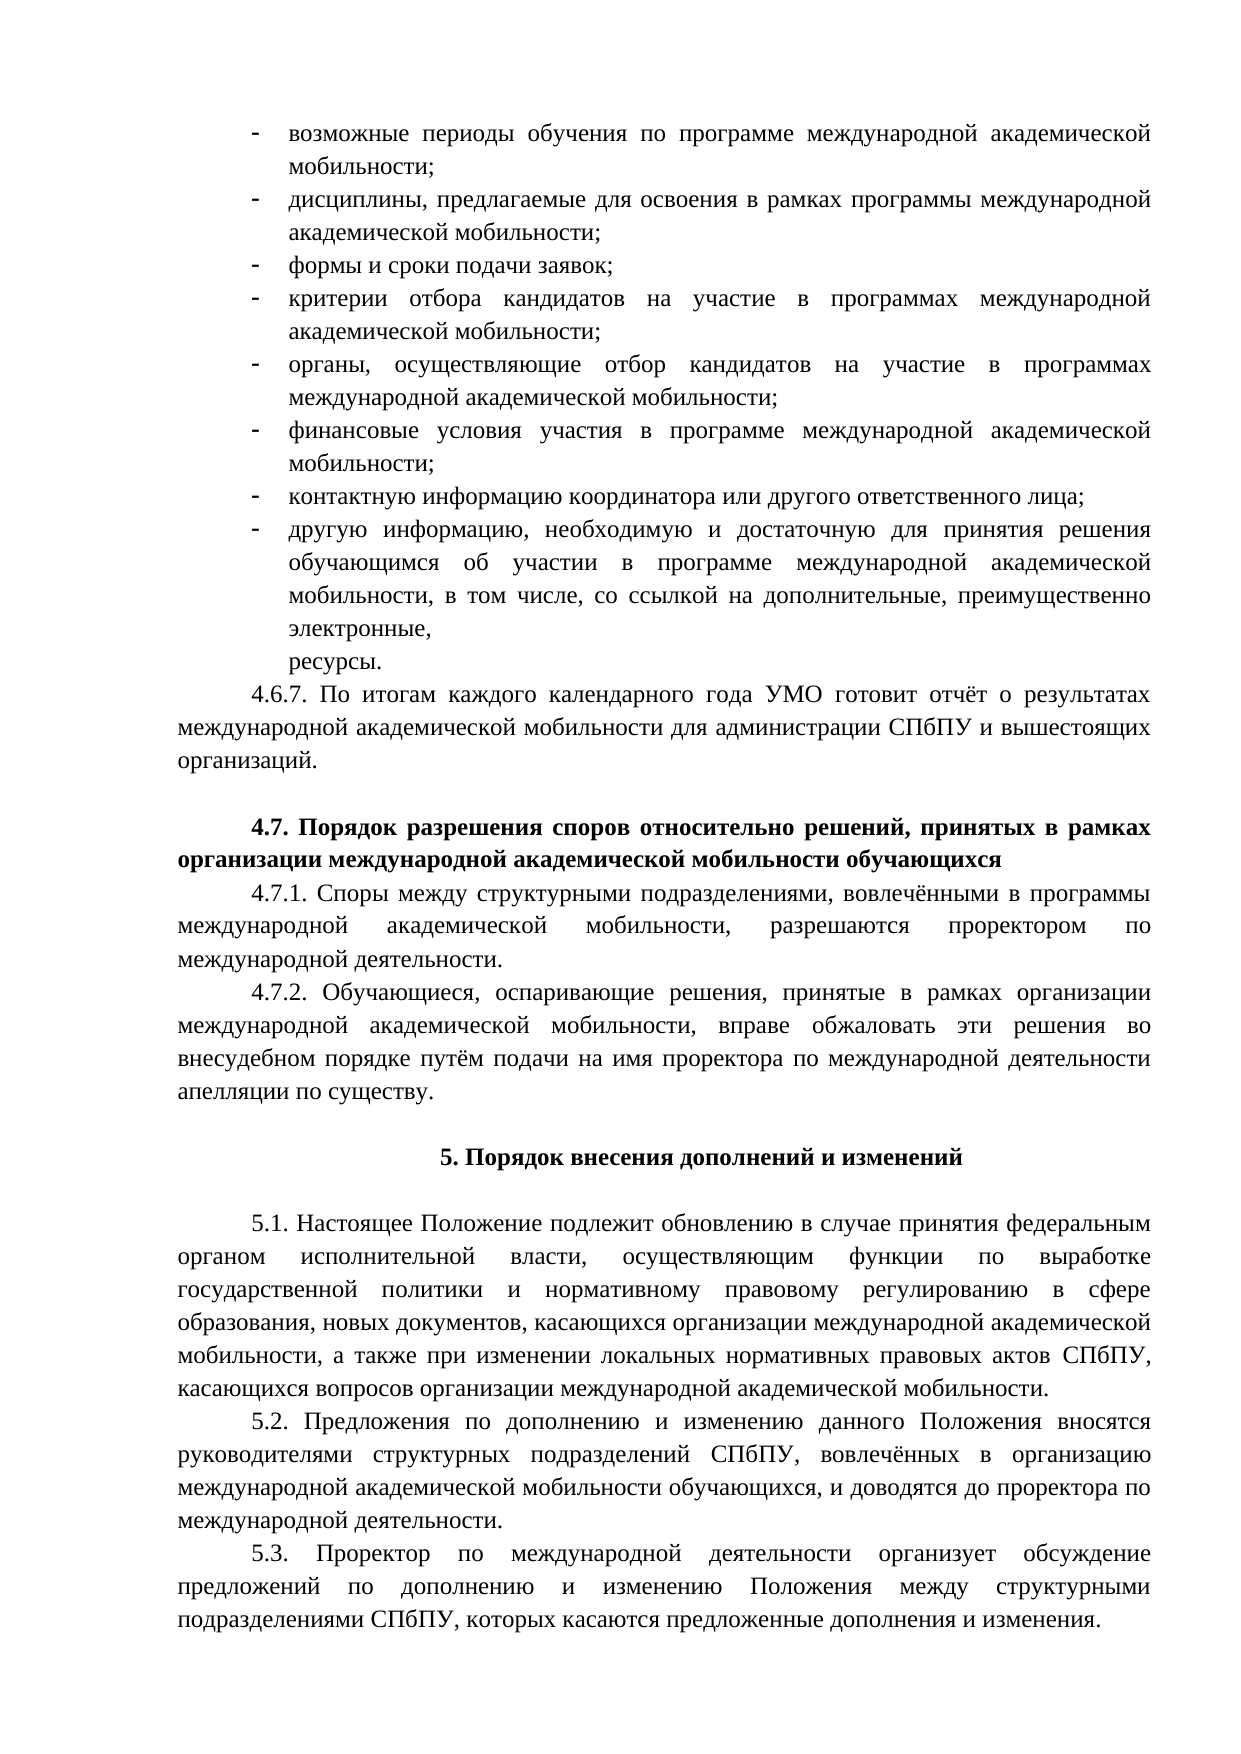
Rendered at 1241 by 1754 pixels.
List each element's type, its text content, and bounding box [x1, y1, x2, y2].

text 4.7.2. Обучающиеся, оспаривающие решения, принятые в рамках организации международной академической мобильности, вправе обжаловать эти решения во внесудебном порядке путём подачи на имя проректора по международной деятельности апелляции по существу. [177, 977, 1152, 1104]
text 4.6.7. По итогам каждого календарного года УМО готовит отчёт о результатах международной академической мобильности для администрации СПбПУ и вышестоящих организаций. [177, 679, 1152, 774]
list другую информацию, необходимую и достаточную для принятия решения обучающимся об участии в программе международной академической мобильности, в том числе, со ссылкой на дополнительные, преимущественно электронные, ресурсы. [251, 514, 1152, 675]
list финансовые условия участия в программе международной академической мобильности; [251, 415, 1152, 477]
text 4.7.1. Споры между структурными подразделениями, вовлечёнными в программы международной академической мобильности, разрешаются проректором по международной деятельности. [177, 878, 1152, 972]
list формы и сроки подачи заявок; [251, 250, 1152, 279]
list дисциплины, предлагаемые для освоения в рамках программы международной академической мобильности; [251, 184, 1152, 246]
text 5.1. Настоящее Положение подлежит обновлению в случае принятия федеральным органом исполнительной власти, осуществляющим функции по выработке государственной политики и нормативному правовому регулированию в сфере образования, новых документов, касающихся организации международной академической мобильности, а также при изменении локальных нормативных правовых актов СПбПУ, касающихся вопросов организации международной академической мобильности. [177, 1208, 1152, 1402]
list контактную информацию координатора или другого ответственного лица; [251, 481, 1152, 510]
text 5. Порядок внесения дополнений и изменений [177, 1142, 1152, 1171]
text 4.7. Порядок разрешения споров относительно решений, принятых в рамках организации международной академической мобильности обучающихся [177, 812, 1152, 873]
list критерии отбора кандидатов на участие в программах международной академической мобильности; [251, 283, 1152, 345]
text 5.3. Проректор по международной деятельности организует обсуждение предложений по дополнению и изменению Положения между структурными подразделениями СПбПУ, которых касаются предложенные дополнения и изменения. [177, 1538, 1152, 1633]
text 5.2. Предложения по дополнению и изменению данного Положения вносятся руководителями структурных подразделений СПбПУ, вовлечённых в организацию международной академической мобильности обучающихся, и доводятся до проректора по международной деятельности. [177, 1406, 1152, 1534]
list органы, осуществляющие отбор кандидатов на участие в программах международной академической мобильности; [251, 349, 1152, 411]
list возможные периоды обучения по программе международной академической мобильности; [251, 118, 1152, 180]
